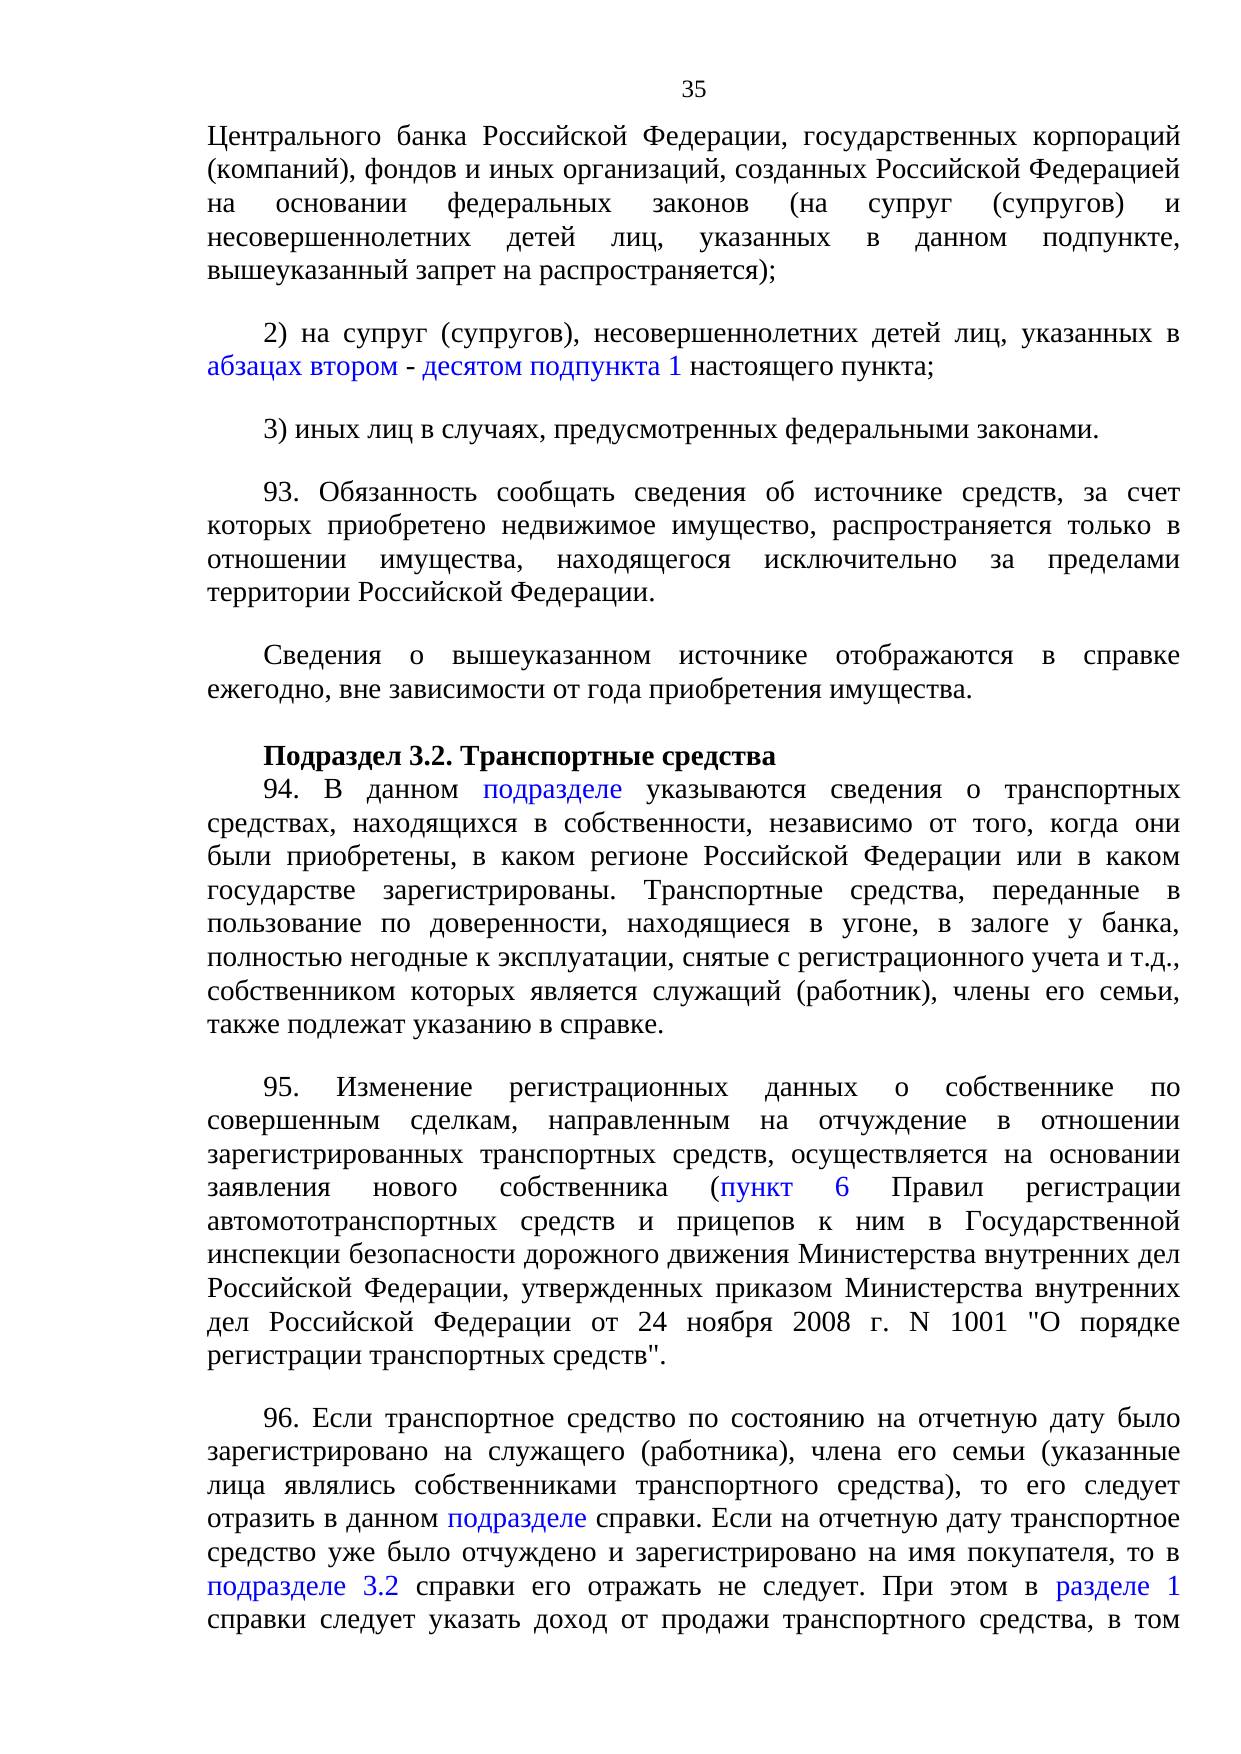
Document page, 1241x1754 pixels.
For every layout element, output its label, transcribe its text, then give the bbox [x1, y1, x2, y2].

text Сведения о вышеуказанном источнике отображаются в справке ежегодно, вне зависимости от года приобретения имущества. [207, 637, 1181, 704]
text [207, 118, 1181, 286]
text 3) иных лиц в случаях, предусмотренных федеральными законами. [207, 411, 1181, 445]
text 2) на супруг (супругов), несовершеннолетних детей лиц, указанных в абзацах втором - десятом подпункта 1 настоящего пункта; [207, 315, 1181, 382]
text 94. В данном подразделе указываются сведения о транспортных средствах, находящихся в собственности, независимо от того, когда они были приобретены, в каком регионе Российской Федерации или в каком государстве зарегистрированы. Транспортные средства, переданные в пользование по доверенности, находящиеся в угоне, в залоге у банка, полностью негодные к эксплуатации, снятые с регистрационного учета и т.д., собственником которых является служащий (работник), члены его семьи, также подлежат указанию в справке. [207, 771, 1181, 1040]
text 95. Изменение регистрационных данных о собственнике по совершенным сделкам, направленным на отчуждение в отношении зарегистрированных транспортных средств, осуществляется на основании заявления нового собственника (пункт 6 Правил регистрации автомототранспортных средств и прицепов к ним в Государственной инспекции безопасности дорожного движения Министерства внутренних дел Российской Федерации, утвержденных приказом Министерства внутренних дел Российской Федерации от 24 ноября 2008 г. N 1001 "О порядке регистрации транспортных средств". [207, 1069, 1181, 1371]
title Подраздел 3.2. Транспортные средства [207, 738, 1181, 771]
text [207, 1400, 1181, 1635]
text 93. Обязанность сообщать сведения об источнике средств, за счет которых приобретено недвижимое имущество, распространяется только в отношении имущества, находящегося исключительно за пределами территории Российской Федерации. [207, 474, 1181, 608]
